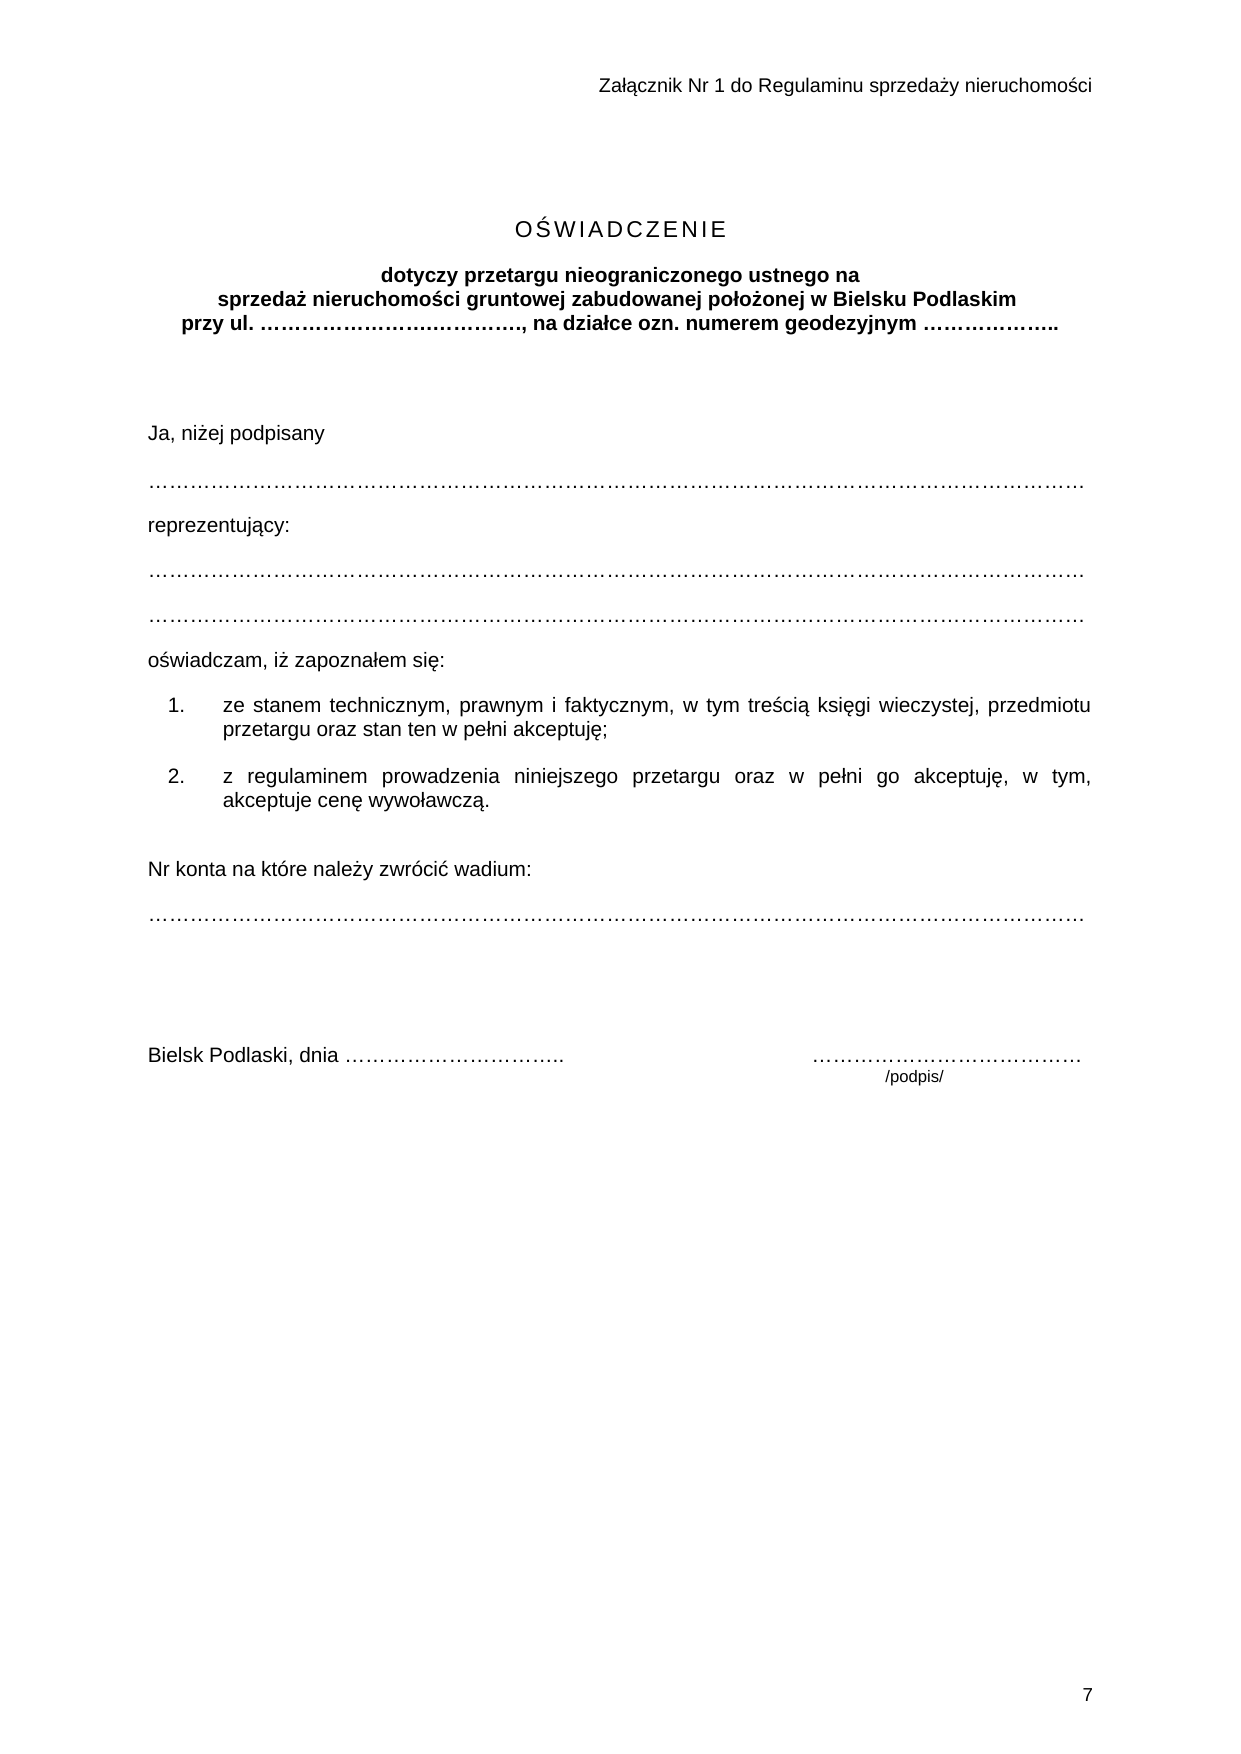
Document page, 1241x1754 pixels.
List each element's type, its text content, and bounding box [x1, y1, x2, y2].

text OŚWIADCZENIE [148, 216, 1093, 242]
text Załącznik Nr 1 do Regulaminu sprzedaży nieruchomości [192, 74, 1093, 97]
text Nr konta na które należy zwrócić wadium: [148, 857, 1093, 881]
text dotyczy przetargu nieograniczonego ustnego na [148, 263, 1093, 287]
text Ja, niżej podpisany [148, 421, 1093, 444]
text ……………………………………………………………………………………………………………………… [148, 558, 1093, 582]
text reprezentujący: [148, 513, 1093, 537]
text ……………………………………………………………………………………………………………………… [148, 902, 1093, 926]
list ze stanem technicznym, prawnym i faktycznym, w tym treścią księgi wieczystej, przedmiotu przetargu oraz stan ten w pełni akceptuję; [185, 692, 1093, 740]
text oświadczam, iż zapoznałem się: [148, 648, 1093, 672]
text /podpis/ [885, 1066, 1093, 1086]
text sprzedaż nieruchomości gruntowej zabudowanej położonej w Bielsku Podlaskim przy ul. …………………….…………., na działce ozn. numerem geodezyjnym ……………….. [148, 287, 1093, 335]
text ……………………………………………………………………………………………………………………… [148, 468, 1093, 492]
text Bielsk Podlaski, dnia ………………………….. ………………………………… [148, 1042, 1093, 1066]
text ……………………………………………………………………………………………………………………… [148, 603, 1093, 627]
list z regulaminem prowadzenia niniejszego przetargu oraz w pełni go akceptuję, w tym, akceptuje cenę wywoławczą. [185, 764, 1093, 812]
